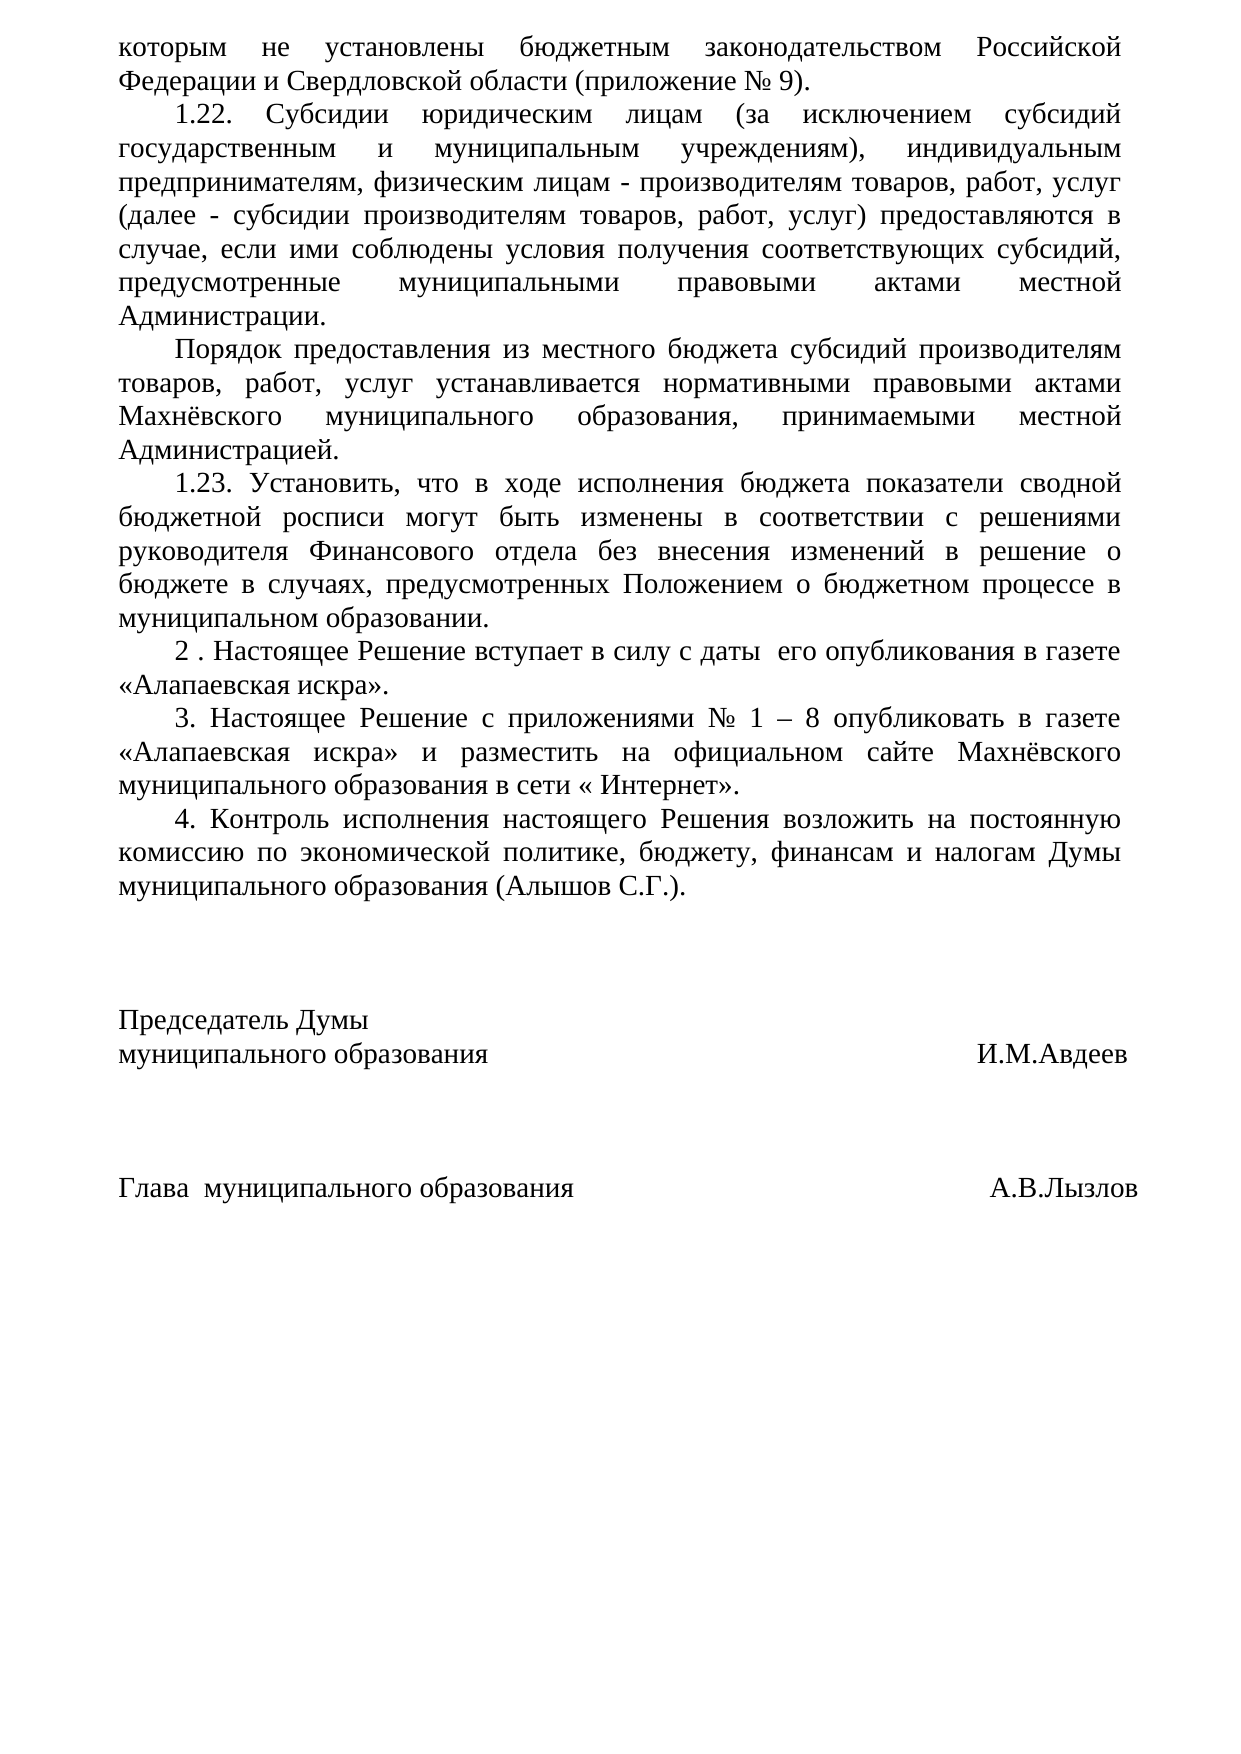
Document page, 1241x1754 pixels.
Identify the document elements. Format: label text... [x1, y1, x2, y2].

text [118, 29, 1122, 97]
text 3. Настоящее Решение с приложениями № 1 – 8 опубликовать в газете «Алапаевская искра» и разместить на официальном сайте Махнёвского муниципального образования в сети « Интернет». [118, 700, 1122, 801]
text Глава муниципального образования А.В.Лызлов [118, 1170, 1211, 1203]
text 4. Контроль исполнения настоящего Решения возложить на постоянную комиссию по экономической политике, бюджету, финансам и налогам Думы муниципального образования (Алышов С.Г.). [118, 801, 1122, 902]
text Председатель Думы [118, 1002, 1211, 1036]
text 2 . Настоящее Решение вступает в силу с даты его опубликования в газете «Алапаевская искра». [118, 633, 1122, 700]
text 1.23. Установить, что в ходе исполнения бюджета показатели сводной бюджетной росписи могут быть изменены в соответствии с решениями руководителя Финансового отдела без внесения изменений в решение о бюджете в случаях, предусмотренных Положением о бюджетном процессе в муниципальном образовании. [118, 466, 1122, 633]
text муниципального образования И.М.Авдеев [118, 1036, 1211, 1069]
text 1.22. Субсидии юридическим лицам (за исключением субсидий государственным и муниципальным учреждениям), индивидуальным предпринимателям, физическим лицам - производителям товаров, работ, услуг (далее - субсидии производителям товаров, работ, услуг) предоставляются в случае, если ими соблюдены условия получения соответствующих субсидий, предусмотренные муниципальными правовыми актами местной Администрации. [118, 97, 1122, 331]
text Порядок предоставления из местного бюджета субсидий производителям товаров, работ, услуг устанавливается нормативными правовыми актами Махнёвского муниципального образования, принимаемыми местной Администрацией. [118, 331, 1122, 466]
